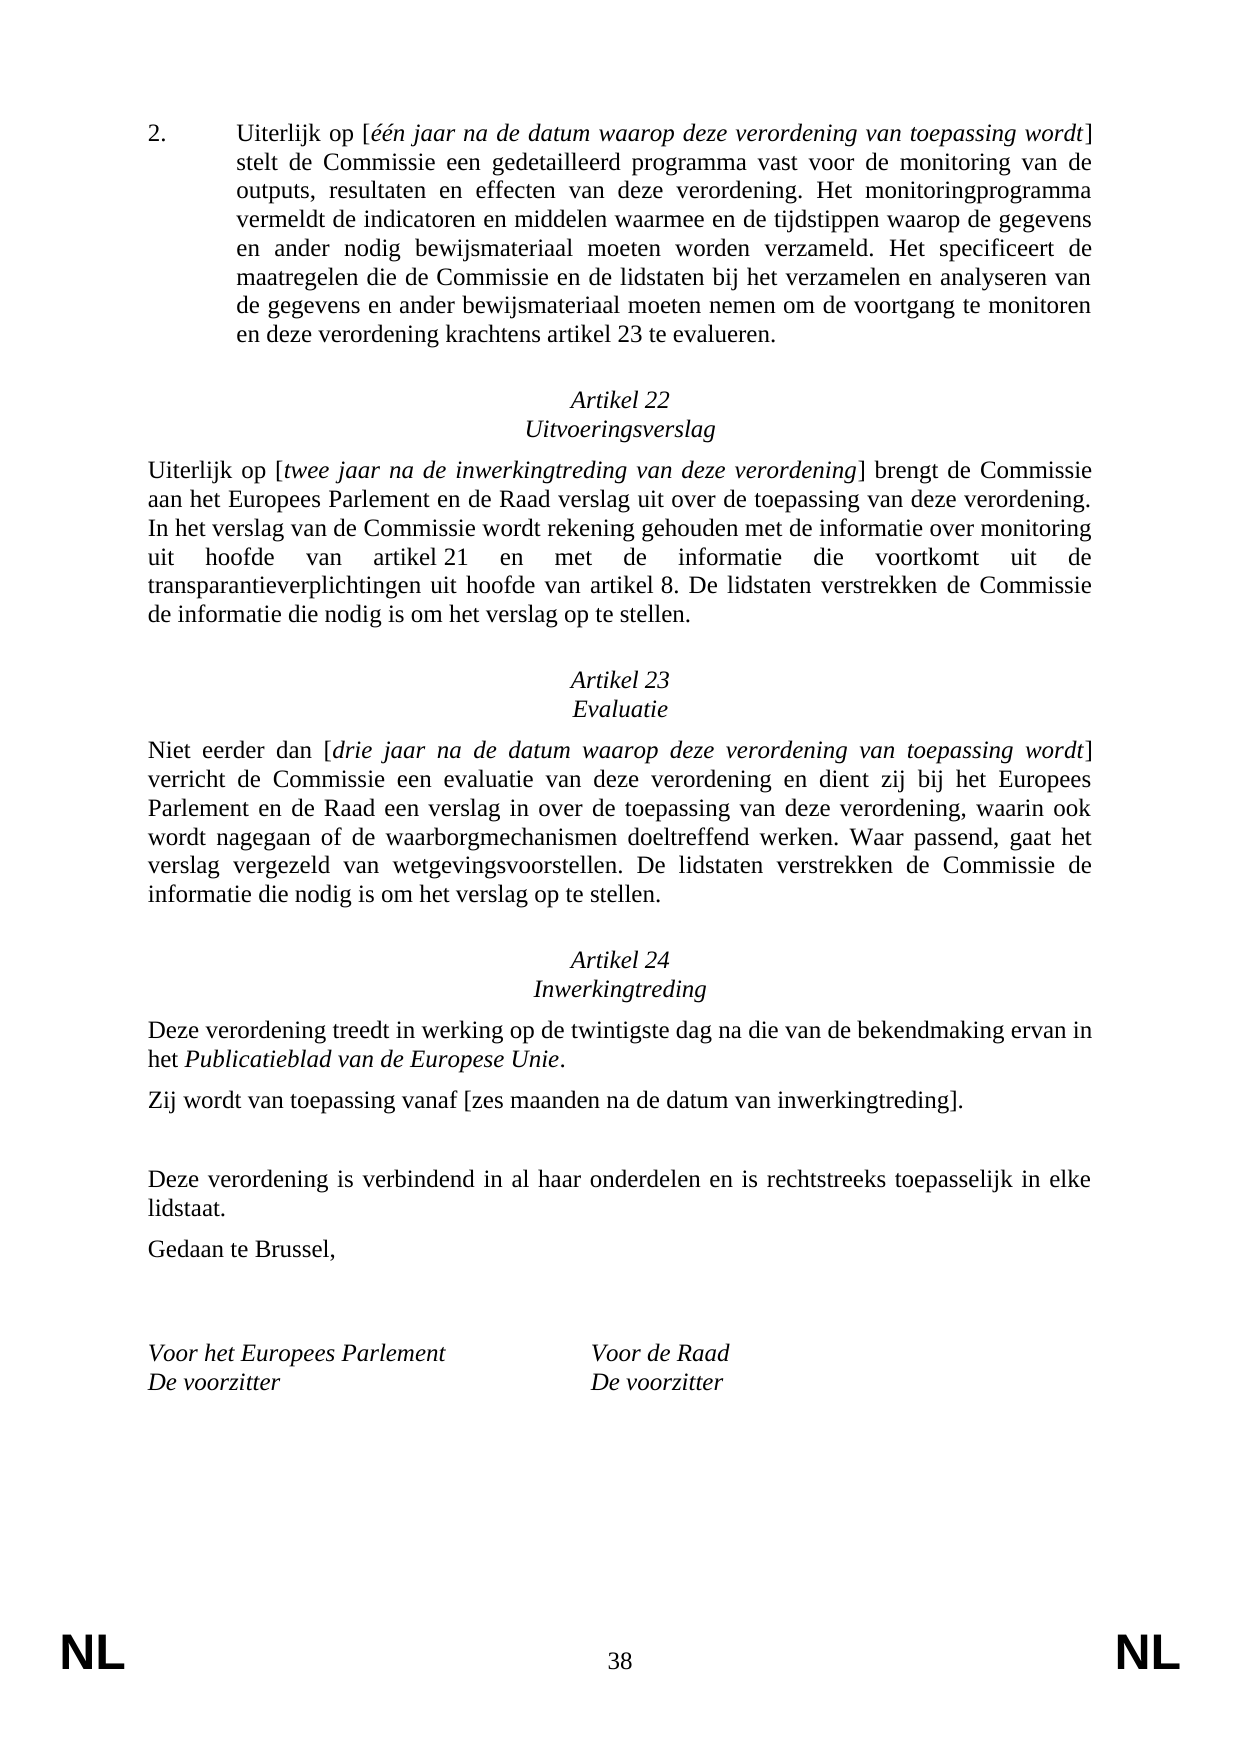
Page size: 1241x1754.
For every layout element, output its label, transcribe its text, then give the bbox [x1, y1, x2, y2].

text Deze verordening treedt in werking op de twintigste dag na die van de bekendmaking ervan in het Publicatieblad van de Europese Unie. [148, 1016, 1093, 1073]
text 2. Uiterlijk op [één jaar na de datum waarop deze verordening van toepassing wordt] stelt de Commissie een gedetailleerd programma vast voor de monitoring van de outputs, resultaten en effecten van deze verordening. Het monitoringprogramma vermeldt de indicatoren en middelen waarmee en de tijdstippen waarop de gegevens en ander nodig bewijsmateriaal moeten worden verzameld. Het specificeert de maatregelen die de Commissie en de lidstaten bij het verzamelen en analyseren van de gegevens en ander bewijsmateriaal moeten nemen om de voortgang te monitoren en deze verordening krachtens artikel 23 te evalueren. [148, 118, 1093, 348]
text Niet eerder dan [drie jaar na de datum waarop deze verordening van toepassing wordt] verricht de Commissie een evaluatie van deze verordening en dient zij bij het Europees Parlement en de Raad een verslag in over de toepassing van deze verordening, waarin ook wordt nagegaan of de waarborgmechanismen doeltreffend werken. Waar passend, gaat het verslag vergezeld van wetgevingsvoorstellen. De lidstaten verstrekken de Commissie de informatie die nodig is om het verslag op te stellen. [148, 736, 1093, 908]
text Artikel 23 Evaluatie [148, 666, 1093, 723]
text Artikel 24 Inwerkingtreding [148, 946, 1093, 1003]
text Zij wordt van toepassing vanaf [zes maanden na de datum van inwerkingtreding]. [148, 1086, 1093, 1114]
text Artikel 22 Uitvoeringsverslag [148, 386, 1093, 443]
text Deze verordening is verbindend in al haar onderdelen en is rechtstreeks toepasselijk in elke lidstaat. [148, 1164, 1093, 1222]
text Gedaan te Brussel, [148, 1234, 1093, 1263]
text Uiterlijk op [twee jaar na de inwerkingtreding van deze verordening] brengt de Commissie aan het Europees Parlement en de Raad verslag uit over de toepassing van deze verordening. In het verslag van de Commissie wordt rekening gehouden met de informatie over monitoring uit hoofde van artikel 21 en met de informatie die voortkomt uit de transparantieverplichtingen uit hoofde van artikel 8. De lidstaten verstrekken de Commissie de informatie die nodig is om het verslag op te stellen. [148, 456, 1093, 628]
text Voor het Europees Parlement Voor de Raad [148, 1338, 1093, 1367]
text De voorzitter De voorzitter [148, 1367, 1093, 1396]
